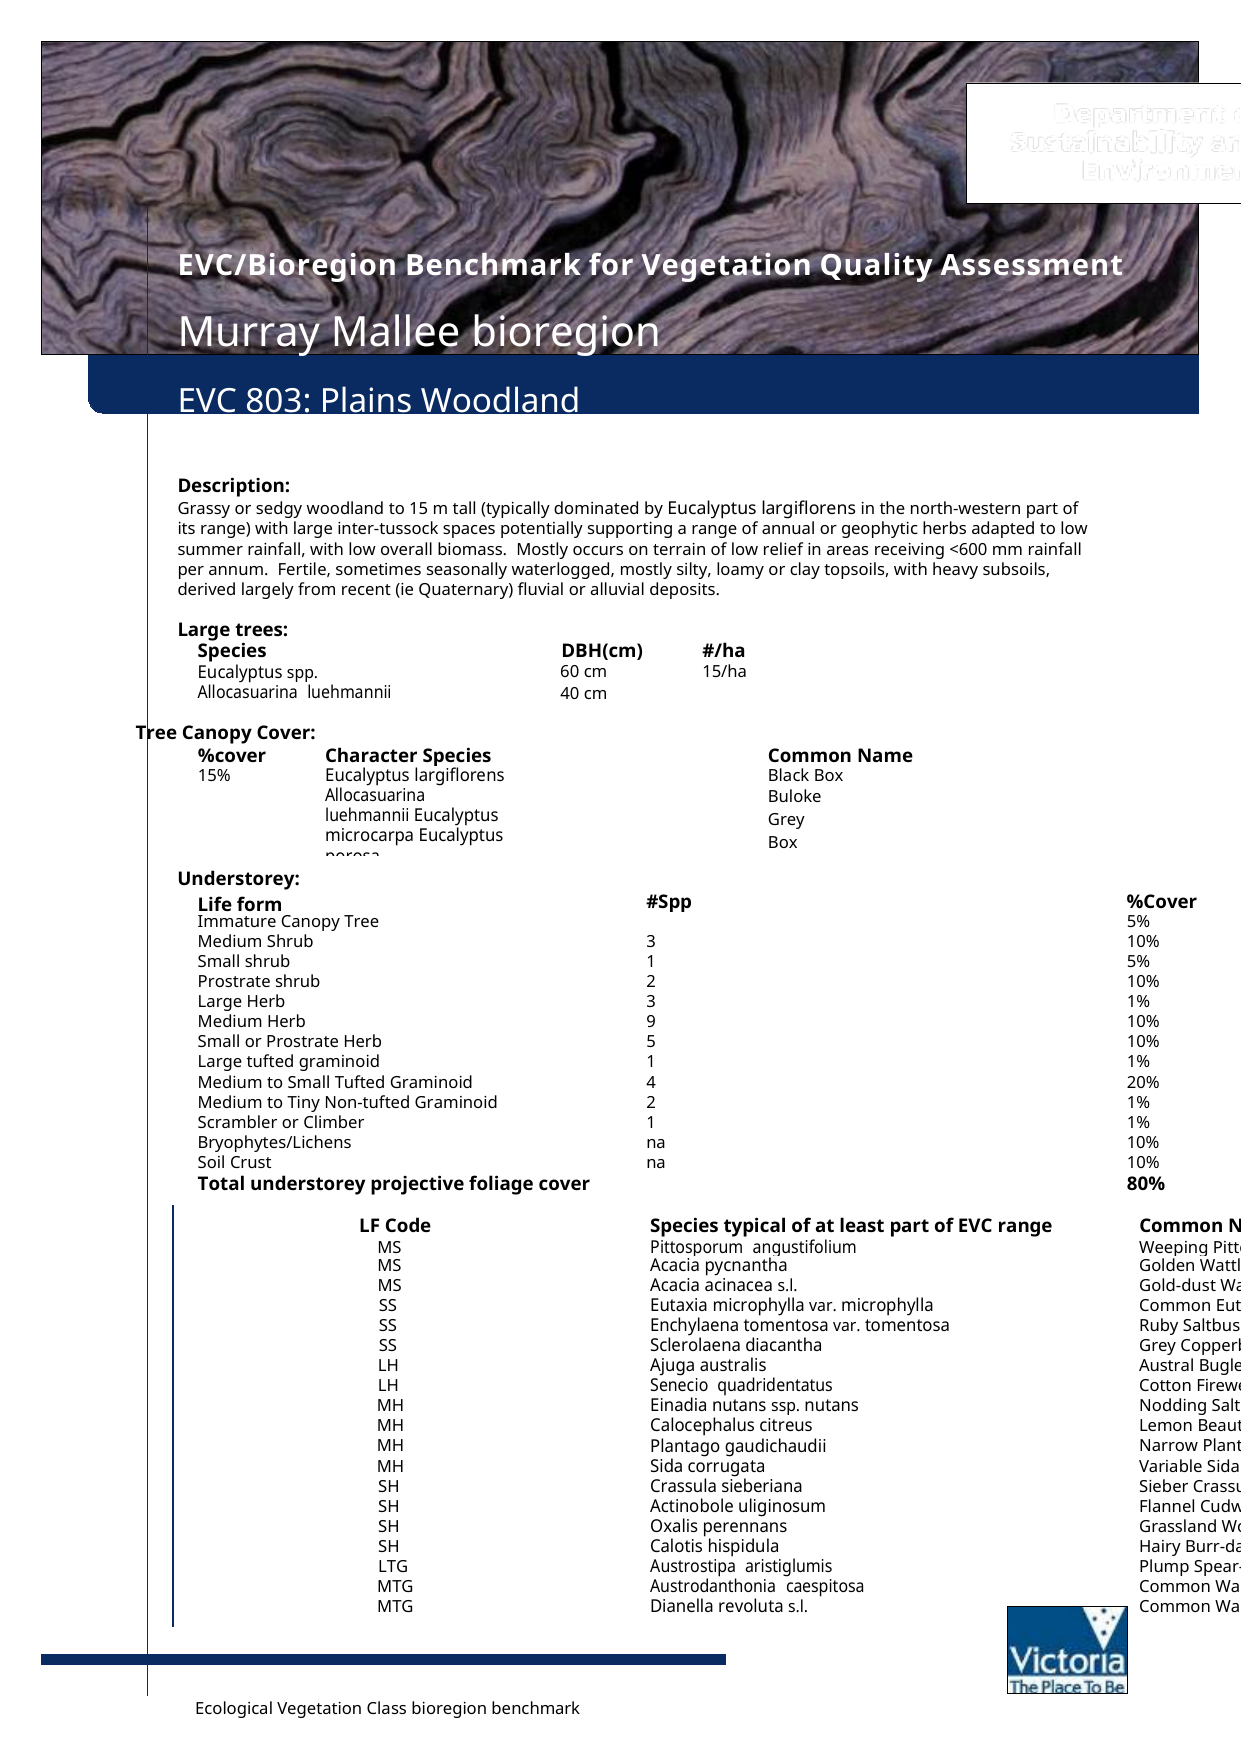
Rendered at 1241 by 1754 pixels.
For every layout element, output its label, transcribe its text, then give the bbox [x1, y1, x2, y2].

text Ecological Vegetation Class bioregion benchmark [195, 1697, 1211, 1720]
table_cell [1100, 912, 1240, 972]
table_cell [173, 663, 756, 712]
picture [42, 42, 1241, 354]
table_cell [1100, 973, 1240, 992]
picture [1008, 1607, 1127, 1693]
subtitle Description: [177, 472, 1211, 498]
subtitle Tree Canopy Cover: [135, 719, 1211, 745]
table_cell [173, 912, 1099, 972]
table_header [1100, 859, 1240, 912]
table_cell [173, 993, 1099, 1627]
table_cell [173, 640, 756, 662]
text Grassy or sedgy woodland to 15 m tall (typically dominated by Eucalyptus largiflorens in the north-western part of its range) with large inter-tussock spaces potentially supporting a range of annual or geophytic herbs adapted to low summer rainfall, with low overall biomass. Mostly occurs on terrain of low relief in areas receiving <600 mm rainfall per annum. Fertile, sometimes seasonally waterlogged, mostly silty, loamy or clay topsoils, with heavy subsoils, derived largely from recent (ie Quaternary) fluvial or alluvial deposits. [177, 498, 1093, 599]
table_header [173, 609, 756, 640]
text EVC/Bioregion Benchmark for Vegetation Quality Assessment [177, 244, 1211, 284]
picture [967, 84, 1241, 203]
text Murray Mallee bioregion [177, 302, 1211, 359]
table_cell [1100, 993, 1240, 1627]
text EVC 803: Plains Woodland [177, 377, 1211, 422]
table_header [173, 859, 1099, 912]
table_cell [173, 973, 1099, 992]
